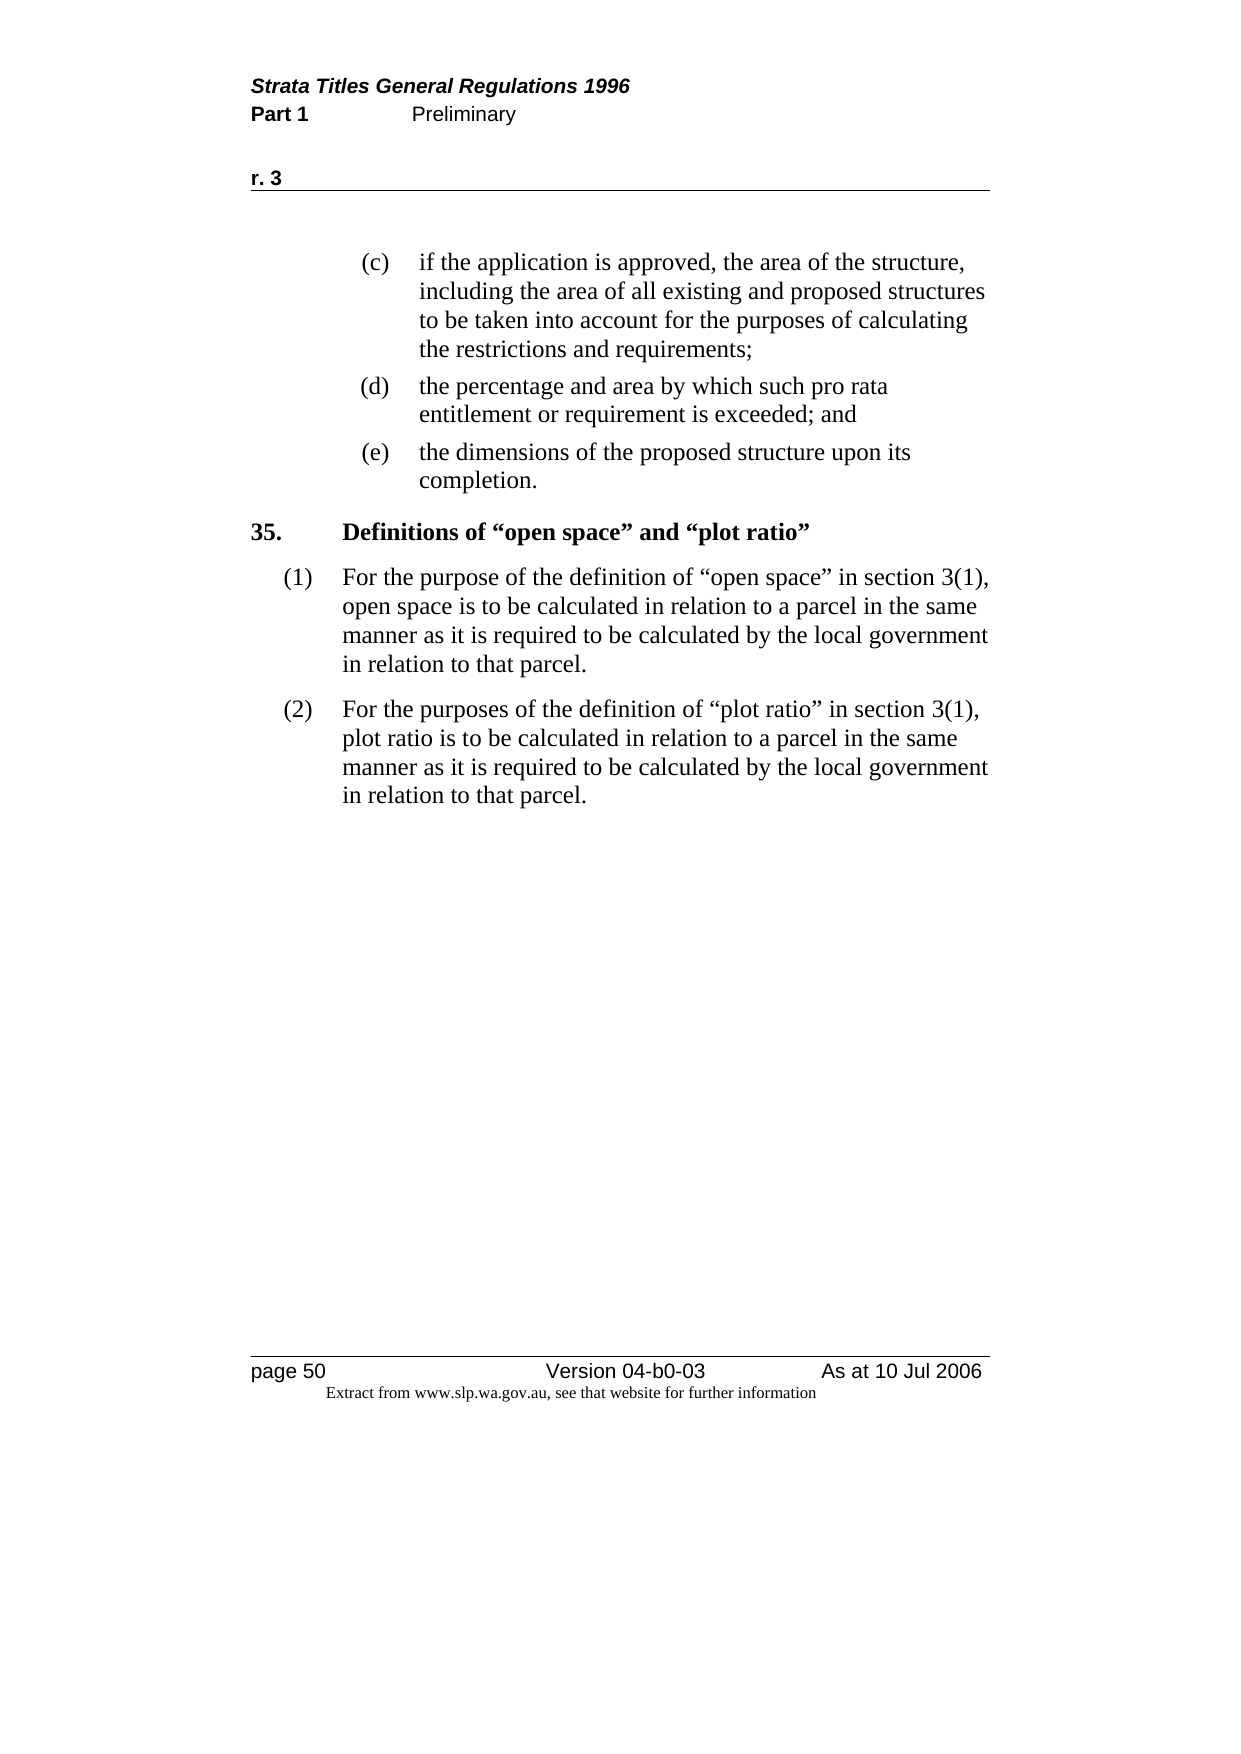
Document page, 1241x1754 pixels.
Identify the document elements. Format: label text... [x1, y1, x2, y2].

text (1) For the purpose of the definition of “open space” in section 3(1), open space is to be calculated in relation to a parcel in the same manner as it is required to be calculated by the local government in relation to that parcel. [251, 562, 990, 677]
text (d) the percentage and area by which such pro rata entitlement or requirement is exceeded; and [251, 371, 990, 428]
text (2) For the purposes of the definition of “plot ratio” in section 3(1), plot ratio is to be calculated in relation to a parcel in the same manner as it is required to be calculated by the local government in relation to that parcel. [251, 694, 990, 809]
text (c) if the application is approved, the area of the structure, including the area of all existing and proposed structures to be taken into account for the purposes of calculating the restrictions and requirements; [251, 247, 990, 362]
subtitle 35. Definitions of “open space” and “plot ratio” [251, 517, 990, 546]
text (e) the dimensions of the proposed structure upon its completion. [251, 437, 990, 494]
